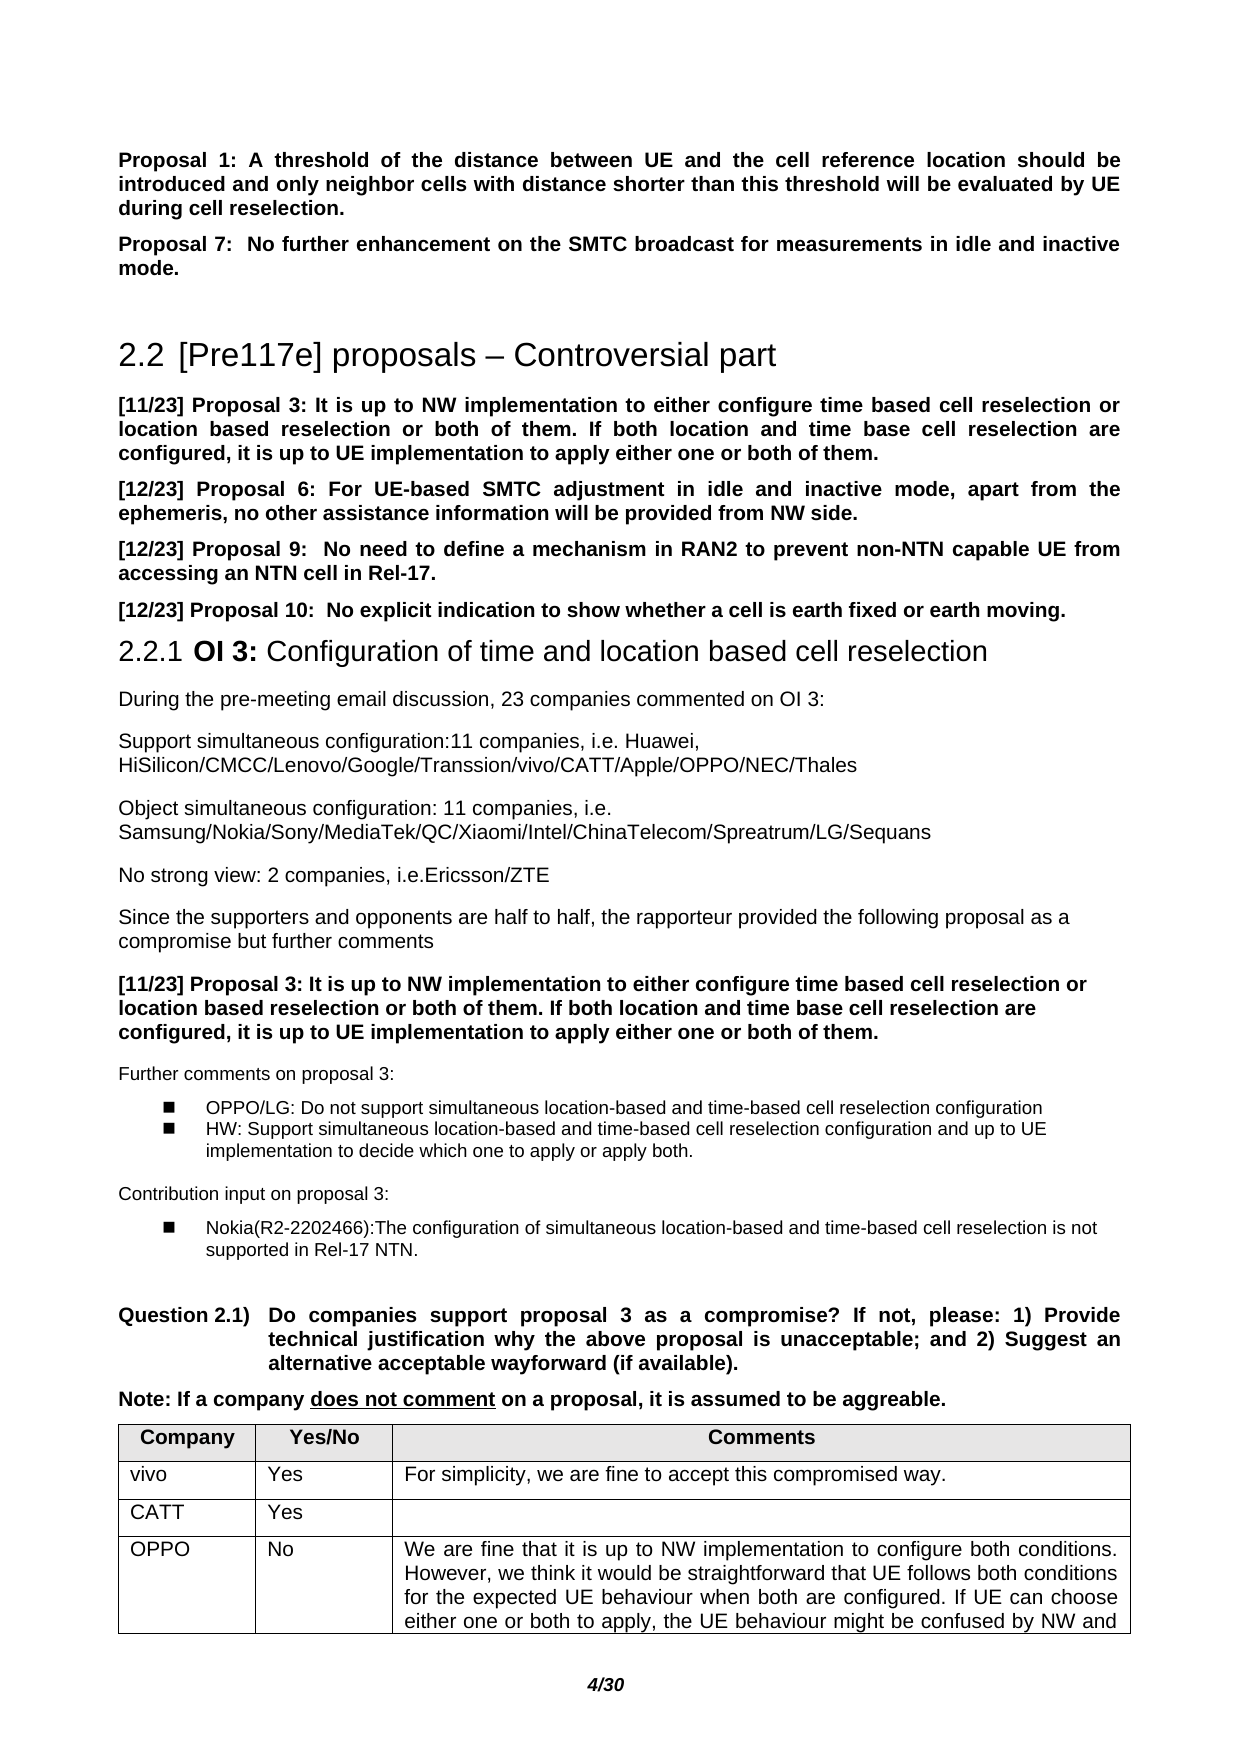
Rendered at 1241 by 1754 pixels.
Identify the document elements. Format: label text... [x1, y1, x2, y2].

table_cell CATT [119, 1500, 255, 1536]
table_cell No [256, 1537, 392, 1633]
table_header Yes/No [256, 1425, 392, 1461]
subtitle [Pre117e] proposals – Controversial part [118, 335, 1122, 374]
text Proposal 7: No further enhancement on the SMTC broadcast for measurements in idle and inactive mode. [118, 232, 1122, 280]
table_cell [393, 1500, 1130, 1536]
table_cell vivo [119, 1462, 255, 1499]
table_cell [393, 1537, 1130, 1633]
table_cell Yes [256, 1462, 392, 1499]
subtitle OI 3: Configuration of time and location based cell reselection [118, 634, 1122, 668]
text No strong view: 2 companies, i.e.Ericsson/ZTE [118, 862, 1122, 886]
list OPPO/LG: Do not support simultaneous location-based and time-based cell reselection configuration [162, 1096, 1122, 1118]
list HW: Support simultaneous location-based and time-based cell reselection configuration and up to UE implementation to decide which one to apply or apply both. [162, 1118, 1122, 1161]
table_header Comments [393, 1425, 1130, 1461]
text Question 2.1) Do companies support proposal 3 as a compromise? If not, please: 1) Provide technical justification why the above proposal is unacceptable; and 2) Suggest an alternative acceptable wayforward (if available). [118, 1303, 1122, 1375]
text [12/23] Proposal 10: No explicit indication to show whether a cell is earth fixed or earth moving. [118, 598, 1122, 622]
text During the pre-meeting email discussion, 23 companies commented on OI 3: [118, 686, 1122, 710]
text Object simultaneous configuration: 11 companies, i.e. Samsung/Nokia/Sony/MediaTek/QC/Xiaomi/Intel/ChinaTelecom/Spreatrum/LG/Sequans [118, 796, 1122, 844]
text [12/23] Proposal 9: No need to define a mechanism in RAN2 to prevent non-NTN capable UE from accessing an NTN cell in Rel-17. [118, 537, 1122, 585]
table_cell For simplicity, we are fine to accept this compromised way. [393, 1462, 1130, 1499]
list Nokia(R2-2202466):The configuration of simultaneous location-based and time-based cell reselection is not supported in Rel-17 NTN. [162, 1217, 1122, 1260]
text Further comments on proposal 3: [118, 1062, 1122, 1084]
text Contribution input on proposal 3: [118, 1183, 1122, 1204]
text Note: If a company does not comment on a proposal, it is assumed to be aggreable. [118, 1387, 1122, 1411]
text [11/23] Proposal 3: It is up to NW implementation to either configure time based cell reselection or location based reselection or both of them. If both location and time base cell reselection are configured, it is up to UE implementation to apply either one or both of them. [118, 392, 1122, 464]
text Support simultaneous configuration:11 companies, i.e. Huawei, HiSilicon/CMCC/Lenovo/Google/Transsion/vivo/CATT/Apple/OPPO/NEC/Thales [118, 729, 1122, 777]
text Since the supporters and opponents are half to half, the rapporteur provided the following proposal as a compromise but further comments [118, 905, 1122, 953]
table_cell OPPO [119, 1537, 255, 1633]
text [12/23] Proposal 6: For UE-based SMTC adjustment in idle and inactive mode, apart from the ephemeris, no other assistance information will be provided from NW side. [118, 477, 1122, 525]
table_header Company [119, 1425, 255, 1461]
table_cell Yes [256, 1500, 392, 1536]
text [11/23] Proposal 3: It is up to NW implementation to either configure time based cell reselection or location based reselection or both of them. If both location and time base cell reselection are configured, it is up to UE implementation to apply either one or both of them. [118, 972, 1122, 1044]
text Proposal 1: A threshold of the distance between UE and the cell reference location should be introduced and only neighbor cells with distance shorter than this threshold will be evaluated by UE during cell reselection. [118, 148, 1122, 219]
